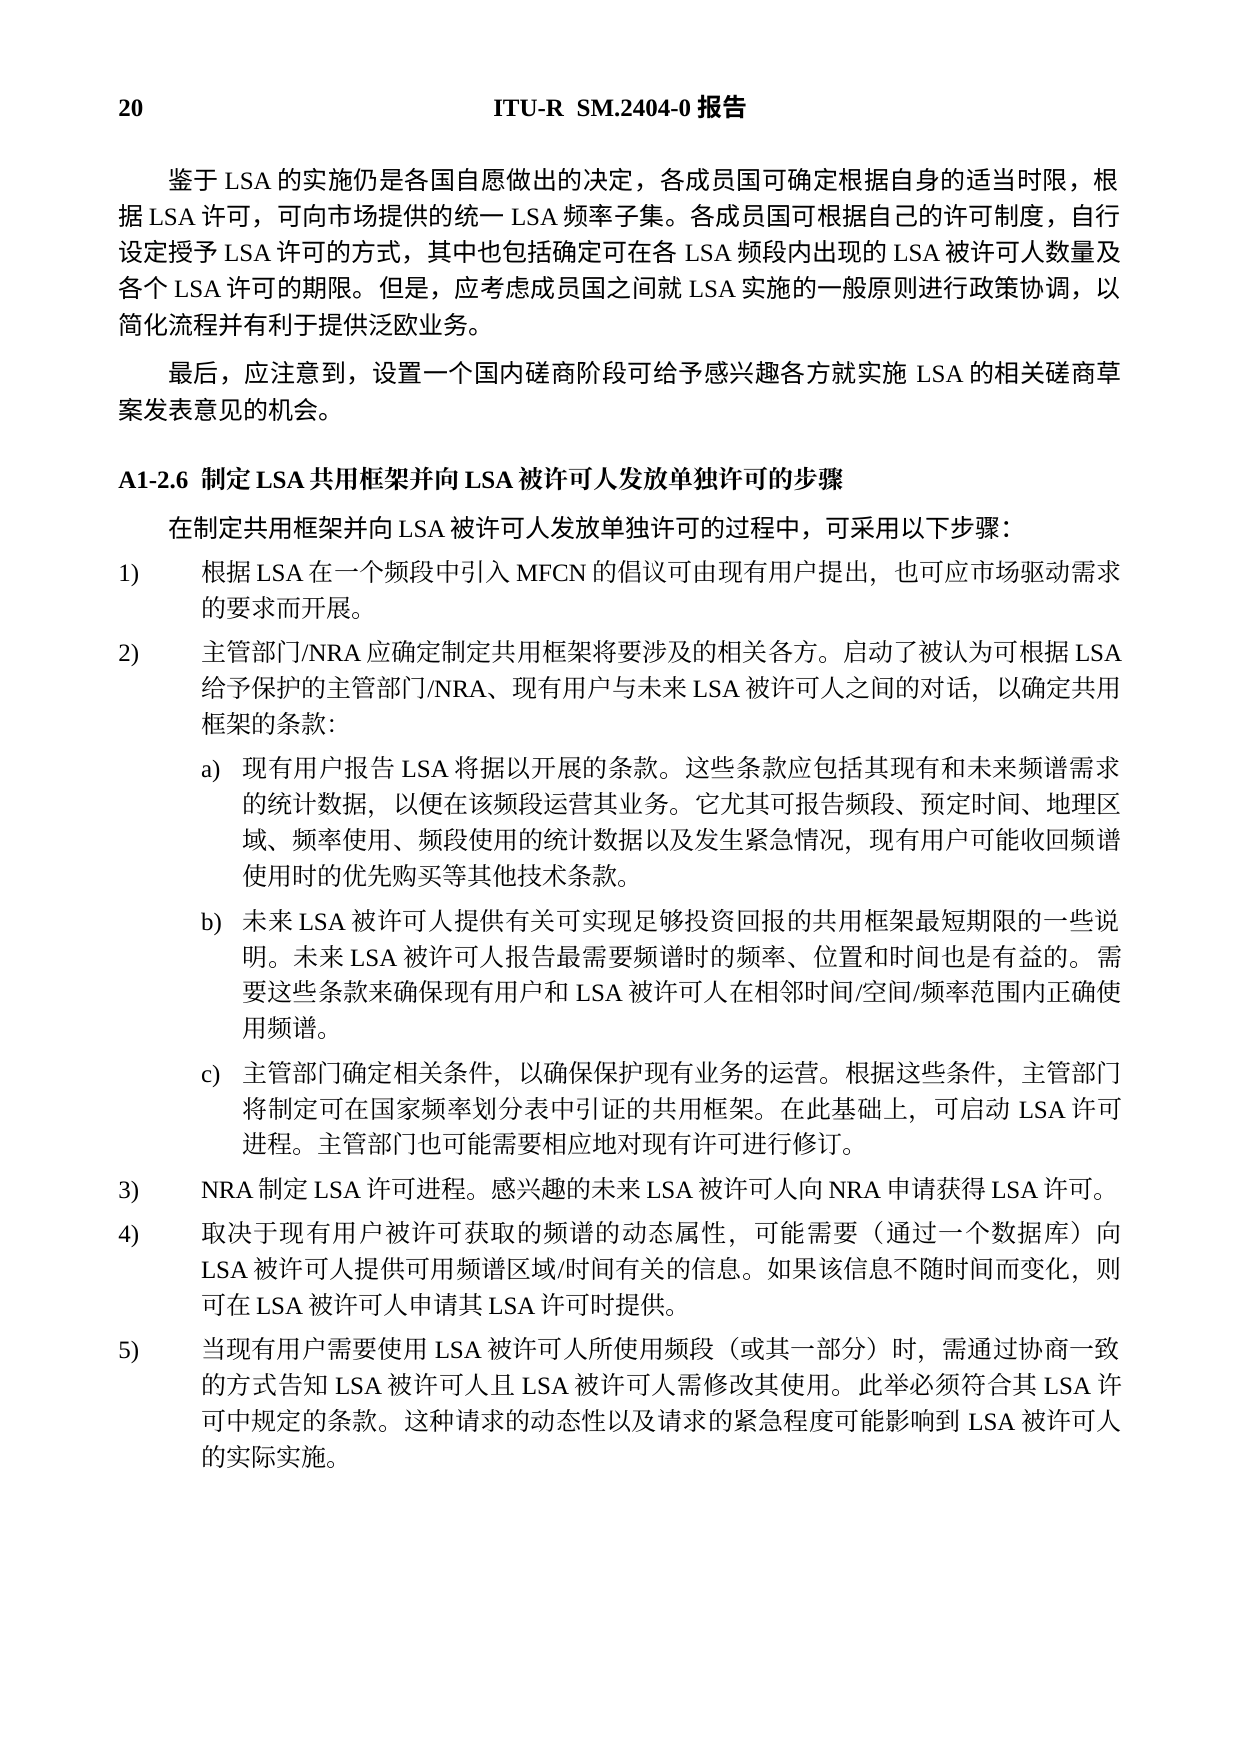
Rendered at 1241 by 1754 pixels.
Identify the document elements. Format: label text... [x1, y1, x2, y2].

text 5) 当现有用户需要使用LSA被许可人所使用频段（或其一部分）时，需通过协商一致的方式告知LSA被许可人且LSA被许可人需修改其使用。此举必须符合其LSA许可中规定的条款。这种请求的动态性以及请求的紧急程度可能影响到LSA被许可人的实际实施。 [118, 1330, 1122, 1474]
text 2) 主管部门/NRA应确定制定共用框架将要涉及的相关各方。启动了被认为可根据LSA给予保护的主管部门/NRA、现有用户与未来LSA被许可人之间的对话，以确定共用框架的条款： [118, 633, 1122, 741]
text 4) 取决于现有用户被许可获取的频谱的动态属性，可能需要（通过一个数据库）向LSA被许可人提供可用频谱区域/时间有关的信息。如果该信息不随时间而变化，则可在LSA被许可人申请其LSA许可时提供。 [118, 1214, 1122, 1322]
text 鉴于LSA的实施仍是各国自愿做出的决定，各成员国可确定根据自身的适当时限，根据LSA许可，可向市场提供的统一LSA频率子集。各成员国可根据自己的许可制度，自行设定授予LSA许可的方式，其中也包括确定可在各LSA频段内出现的LSA被许可人数量及各个LSA许可的期限。但是，应考虑成员国之间就LSA实施的一般原则进行政策协调，以简化流程并有利于提供泛欧业务。 [118, 160, 1122, 341]
text 最后，应注意到，设置一个国内磋商阶段可给予感兴趣各方就实施LSA的相关磋商草案发表意见的机会。 [118, 354, 1122, 426]
text a) 现有用户报告LSA将据以开展的条款。这些条款应包括其现有和未来频谱需求的统计数据，以便在该频段运营其业务。它尤其可报告频段、预定时间、地理区域、频率使用、频段使用的统计数据以及发生紧急情况，现有用户可能收回频谱使用时的优先购买等其他技术条款。 [201, 749, 1122, 893]
text b) 未来LSA被许可人提供有关可实现足够投资回报的共用框架最短期限的一些说明。未来LSA被许可人报告最需要频谱时的频率、位置和时间也是有益的。需要这些条款来确保现有用户和LSA被许可人在相邻时间/空间/频率范围内正确使用频谱。 [201, 901, 1122, 1045]
subtitle A1-2.6 制定LSA共用框架并向LSA被许可人发放单独许可的步骤 [118, 460, 1122, 496]
text c) 主管部门确定相关条件，以确保保护现有业务的运营。根据这些条件，主管部门将制定可在国家频率划分表中引证的共用框架。在此基础上，可启动LSA许可进程。主管部门也可能需要相应地对现有许可进行修订。 [201, 1053, 1122, 1161]
text 在制定共用框架并向LSA被许可人发放单独许可的过程中，可采用以下步骤： [118, 508, 1122, 544]
text 1) 根据LSA在一个频段中引入MFCN的倡议可由现有用户提出，也可应市场驱动需求的要求而开展。 [118, 553, 1122, 625]
text 3) NRA制定LSA许可进程。感兴趣的未来LSA被许可人向NRA申请获得LSA许可。 [118, 1169, 1122, 1205]
